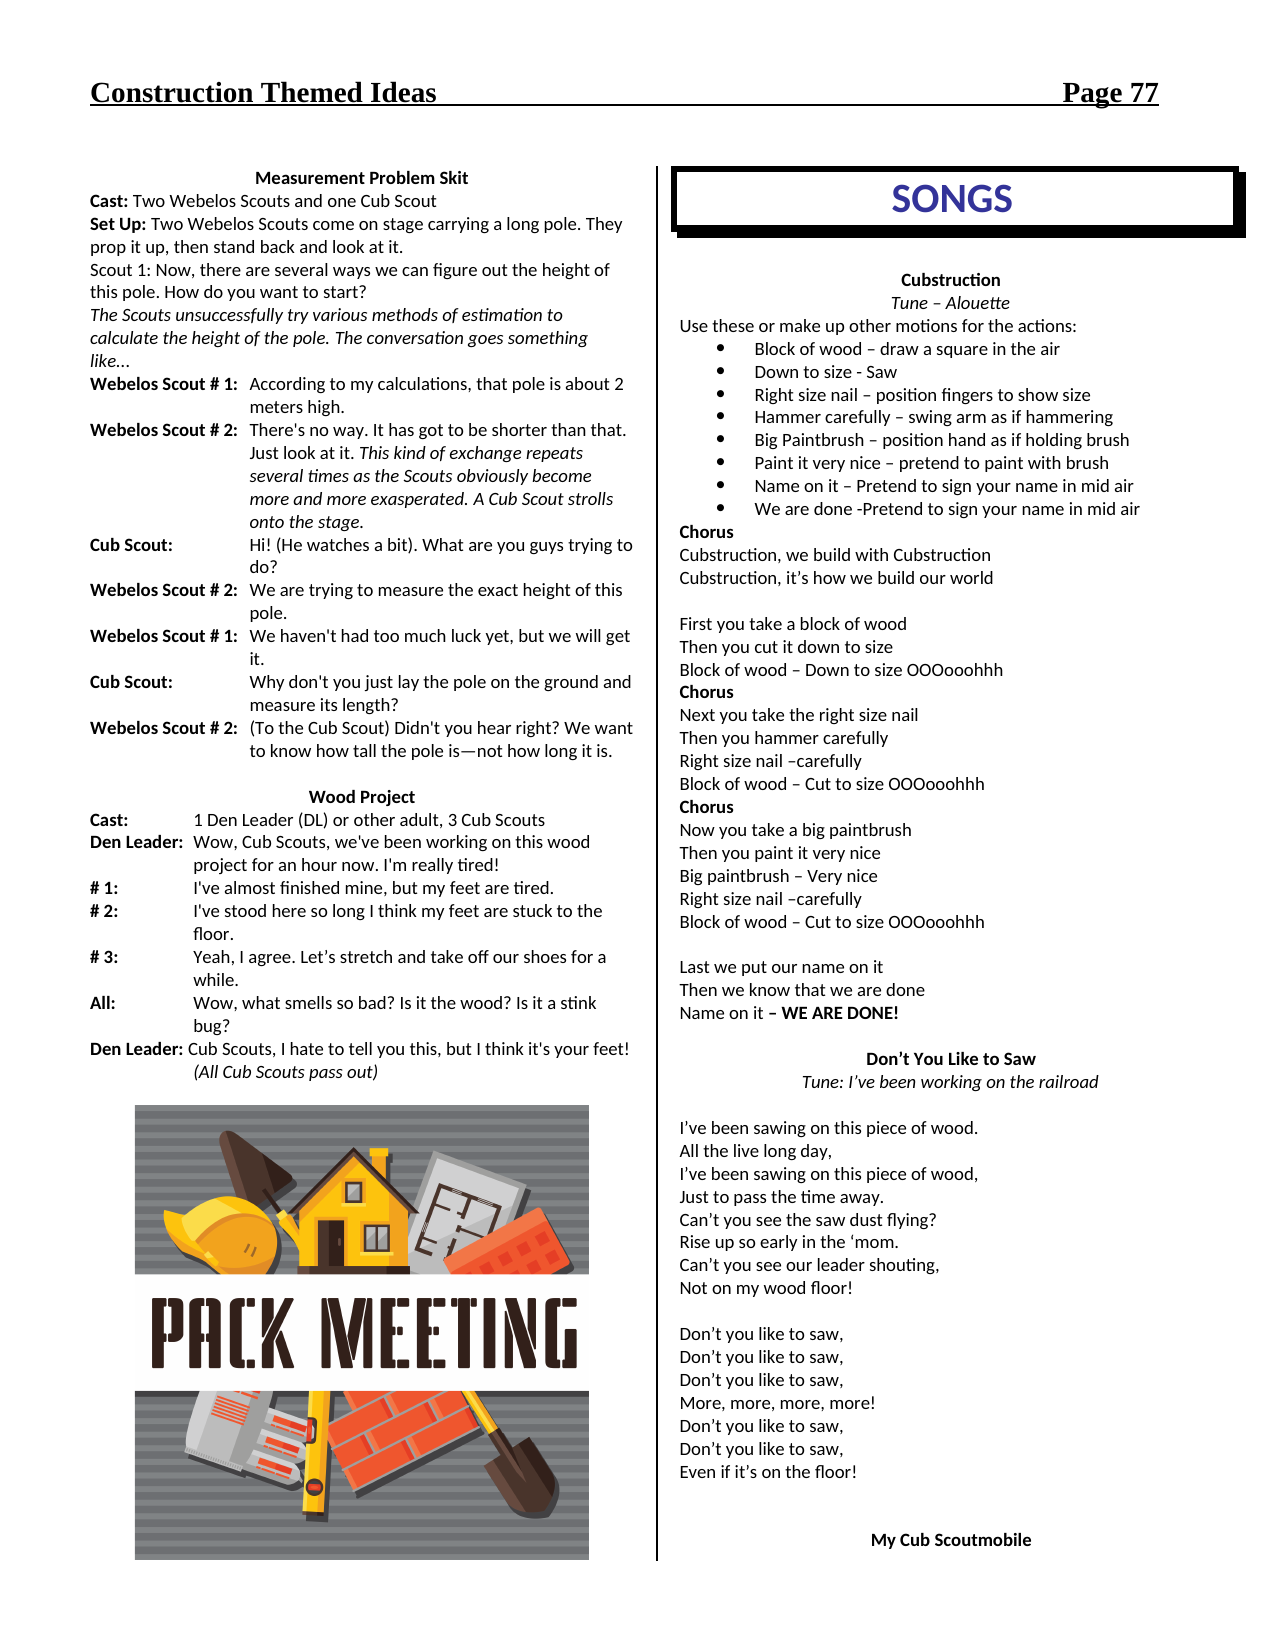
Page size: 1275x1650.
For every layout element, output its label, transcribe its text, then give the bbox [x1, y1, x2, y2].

text More, more, more, more! [679, 1391, 1223, 1414]
list Big Paintbrush – position hand as if holding brush [717, 429, 1223, 452]
text Next you take the right size nail [679, 704, 1223, 727]
text Then we know that we are done [679, 979, 1223, 1002]
text Scout 1: Now, there are several ways we can figure out the height of this pole. How do you want to start? [90, 258, 633, 303]
text Cub Scout: Hi! (He watches a bit). What are you guys trying to do? [90, 533, 633, 578]
text Block of wood – Cut to size OOOooohhh [679, 772, 1223, 795]
list Name on it – Pretend to sign your name in mid air [717, 474, 1223, 497]
text Last we put our name on it [679, 956, 1223, 979]
text Cubstruction, we build with Cubstruction [679, 543, 1223, 566]
text Then you hammer carefully [679, 727, 1223, 749]
text Webelos Scout # 2: We are trying to measure the exact height of this pole. [90, 578, 633, 624]
text Block of wood – Cut to size OOOooohhh [679, 910, 1223, 933]
text Name on it – WE ARE DONE! [679, 1002, 1223, 1024]
text Can’t you see the saw dust flying? [679, 1208, 1223, 1231]
text Chorus [679, 795, 1223, 818]
text Set Up: Two Webelos Scouts come on stage carrying a long pole. They prop it up, then stand back and look at it. [90, 212, 633, 258]
text Don’t you like to saw, [679, 1345, 1223, 1368]
list We are done -Pretend to sign your name in mid air [717, 497, 1223, 520]
text All the live long day, [679, 1139, 1223, 1162]
text Just to pass the time away. [679, 1185, 1223, 1208]
text Then you cut it down to size [679, 635, 1223, 658]
text Den Leader: Cub Scouts, I hate to tell you this, but I think it's your feet! (All Cub Scouts pass out) [90, 1037, 633, 1083]
text Don’t you like to saw, [679, 1437, 1223, 1460]
text Tune: I’ve been working on the railroad [679, 1070, 1223, 1093]
text First you take a block of wood [679, 612, 1223, 635]
text The Scouts unsuccessfully try various methods of estimation to calculate the height of the pole. The conversation goes something like... [90, 303, 633, 372]
text Cub Scout: Why don't you just lay the pole on the ground and measure its length? [90, 670, 633, 716]
text Webelos Scout # 2: There's no way. It has got to be shorter than that. Just look at it. This kind of exchange repeats several times as the Scouts obviously become more and more exasperated. A Cub Scout strolls onto the stage. [90, 418, 633, 533]
list Hammer carefully – swing arm as if hammering [717, 406, 1223, 429]
text Use these or make up other motions for the actions: [679, 314, 1223, 337]
text Webelos Scout # 1: According to my calculations, that pole is about 2 meters high. [90, 372, 633, 418]
text Cubstruction, it’s how we build our world [679, 566, 1223, 589]
text Don’t You Like to Saw [679, 1047, 1223, 1070]
text Webelos Scout # 2: (To the Cub Scout) Didn't you hear right? We want to know how tall the pole is—not how long it is. [90, 716, 633, 762]
text Measurement Problem Skit [90, 166, 633, 189]
text Don’t you like to saw, [679, 1414, 1223, 1437]
text Cast: 1 Den Leader (DL) or other adult, 3 Cub Scouts [90, 808, 633, 831]
text Can’t you see our leader shouting, [679, 1254, 1223, 1277]
text I’ve been sawing on this piece of wood, [679, 1162, 1223, 1185]
text Even if it’s on the floor! [679, 1460, 1223, 1483]
text Now you take a big paintbrush [679, 818, 1223, 841]
text My Cub Scoutmobile [679, 1529, 1223, 1552]
text Then you paint it very nice [679, 841, 1223, 864]
text Webelos Scout # 1: We haven't had too much luck yet, but we will get it. [90, 624, 633, 670]
text Right size nail –carefully [679, 749, 1223, 772]
text Cast: Two Webelos Scouts and one Cub Scout [90, 189, 633, 212]
text Big paintbrush – Very nice [679, 864, 1223, 887]
text Den Leader: Wow, Cub Scouts, we've been working on this wood project for an hour now. I'm really tired! [90, 831, 633, 876]
list Paint it very nice – pretend to paint with brush [717, 452, 1223, 474]
list Block of wood – draw a square in the air [717, 337, 1223, 360]
picture [134, 1105, 589, 1560]
text Wood Project [90, 785, 633, 808]
text Tune – Alouette [679, 291, 1223, 314]
text Don’t you like to saw, [679, 1322, 1223, 1345]
list Right size nail – position fingers to show size [717, 383, 1223, 406]
text Rise up so early in the ‘mom. [679, 1231, 1223, 1254]
list Down to size - Saw [717, 360, 1223, 383]
text # 3: Yeah, I agree. Let’s stretch and take off our shoes for a while. [90, 945, 633, 991]
text Block of wood – Down to size OOOooohhh [679, 658, 1223, 681]
text Don’t you like to saw, [679, 1368, 1223, 1391]
text I’ve been sawing on this piece of wood. [679, 1116, 1223, 1139]
subtitle SONGS [677, 172, 1233, 225]
text All: Wow, what smells so bad? Is it the wood? Is it a stink bug? [90, 991, 633, 1037]
text Right size nail –carefully [679, 887, 1223, 910]
text # 2: I've stood here so long I think my feet are stuck to the floor. [90, 899, 633, 945]
text # 1: I've almost finished mine, but my feet are tired. [90, 876, 633, 899]
text Not on my wood floor! [679, 1277, 1223, 1299]
text Chorus [679, 520, 1223, 543]
text Chorus [679, 681, 1223, 704]
text Cubstruction [679, 268, 1223, 291]
